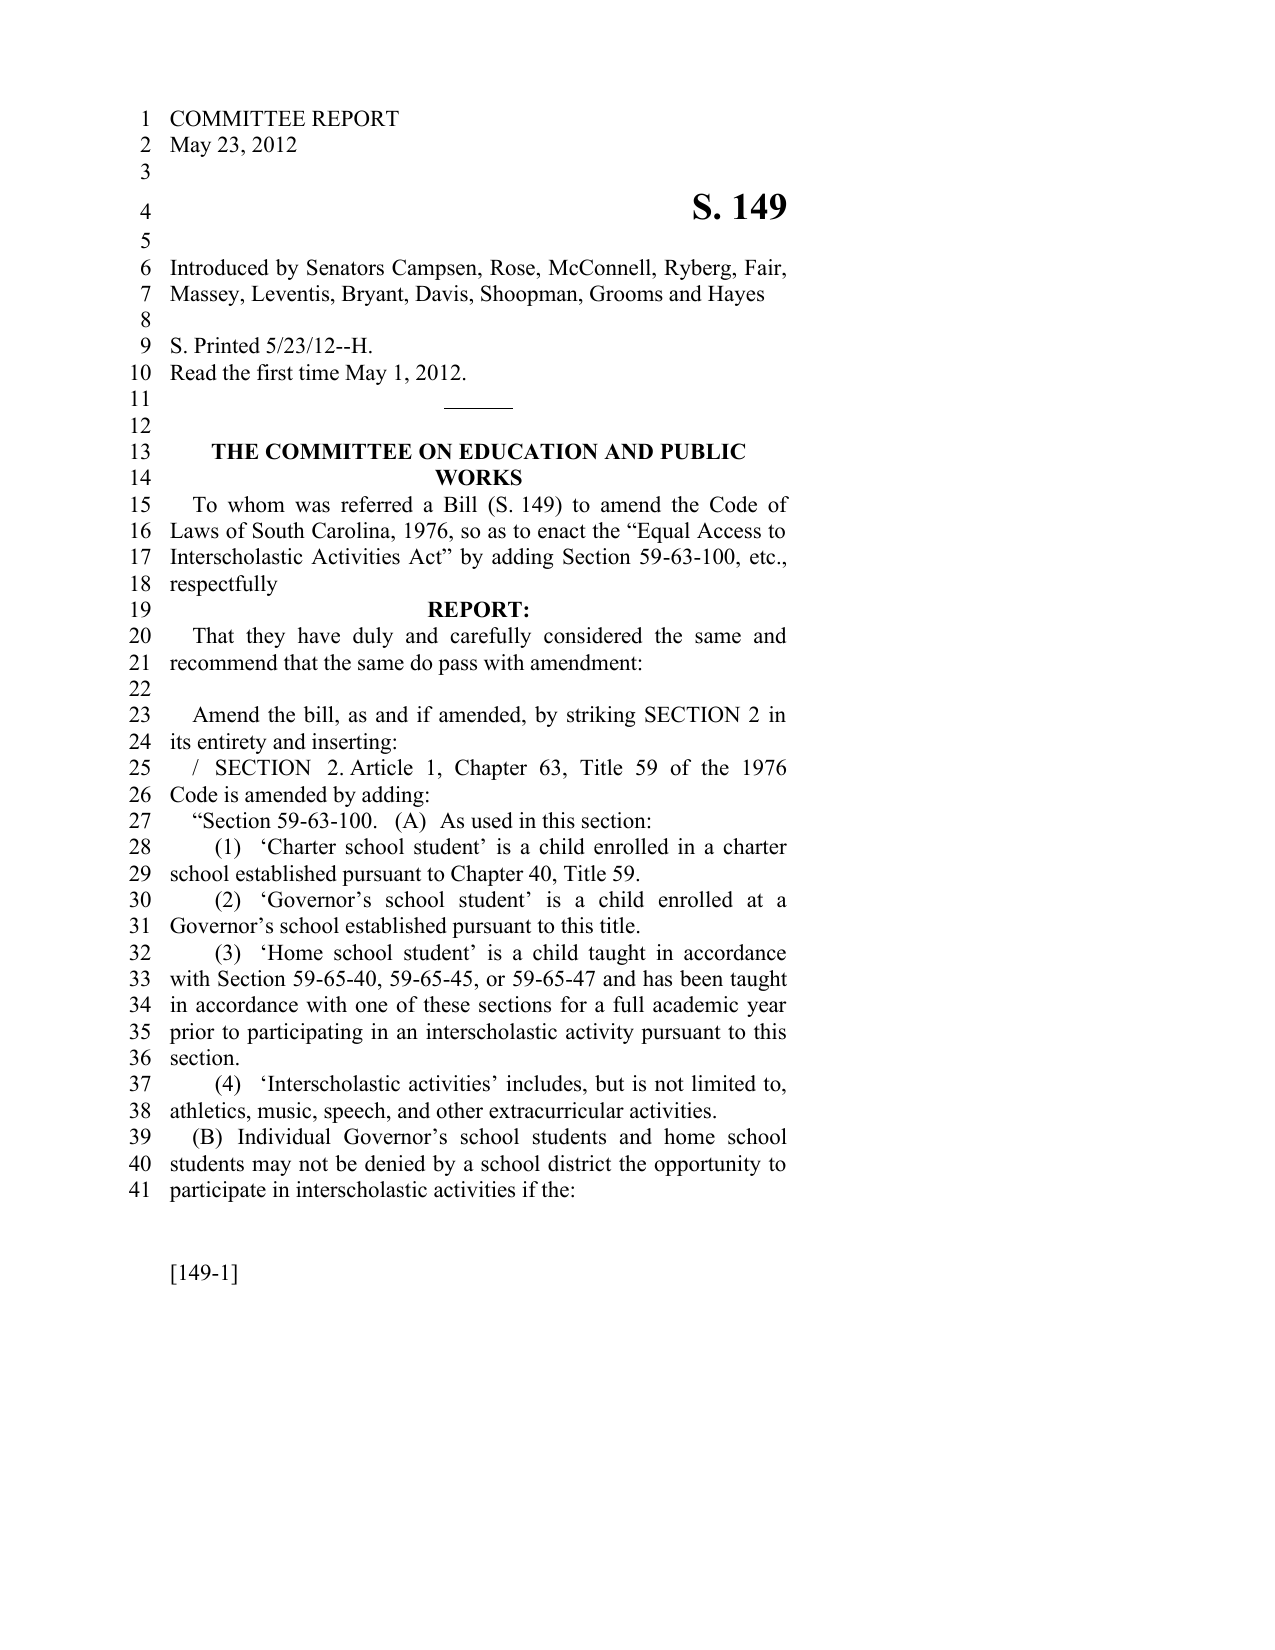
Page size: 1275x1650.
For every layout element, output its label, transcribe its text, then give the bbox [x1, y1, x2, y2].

text COMMITTEE REPORT [169, 105, 787, 131]
text (1) ‘Charter school student’ is a child enrolled in a charter school established pursuant to Chapter 40, Title 59. [169, 833, 787, 886]
text S. 149 [169, 184, 787, 227]
text (4) ‘Interscholastic activities’ includes, but is not limited to, athletics, music, speech, and other extracurricular activities. [169, 1071, 787, 1123]
text That they have duly and carefully considered the same and recommend that the same do pass with amendment: [169, 622, 787, 675]
text REPORT: [169, 596, 787, 622]
text THE COMMITTEE ON EDUCATION AND PUBLIC WORKS [169, 438, 787, 491]
text (B) Individual Governor’s school students and home school students may not be denied by a school district the opportunity to participate in interscholastic activities if the: [169, 1123, 787, 1202]
text May 23, 2012 [169, 131, 787, 158]
text (2) ‘Governor’s school student’ is a child enrolled at a Governor’s school established pursuant to this title. [169, 886, 787, 939]
text / SECTION 2. Article 1, Chapter 63, Title 59 of the 1976 Code is amended by adding: [169, 754, 787, 807]
text To whom was referred a Bill (S. 149) to amend the Code of Laws of South Carolina, 1976, so as to enact the “Equal Access to Interscholastic Activities Act” by adding Section 59-63-100, etc., respectfully [169, 491, 787, 596]
text (3) ‘Home school student’ is a child taught in accordance with Section 59-65-40, 59-65-45, or 59-65-47 and has been taught in accordance with one of these sections for a full academic year prior to participating in an interscholastic activity pursuant to this section. [169, 939, 787, 1071]
text Read the first time May 1, 2012. [169, 359, 787, 385]
text S. Printed 5/23/12--H. [169, 333, 787, 359]
text “Section 59-63-100. (A) As used in this section: [169, 807, 787, 833]
text Introduced by Senators Campsen, Rose, McConnell, Ryberg, Fair, Massey, Leventis, Bryant, Davis, Shoopman, Grooms and Hayes [169, 253, 787, 306]
text Amend the bill, as and if amended, by striking SECTION 2 in its entirety and inserting: [169, 702, 787, 754]
